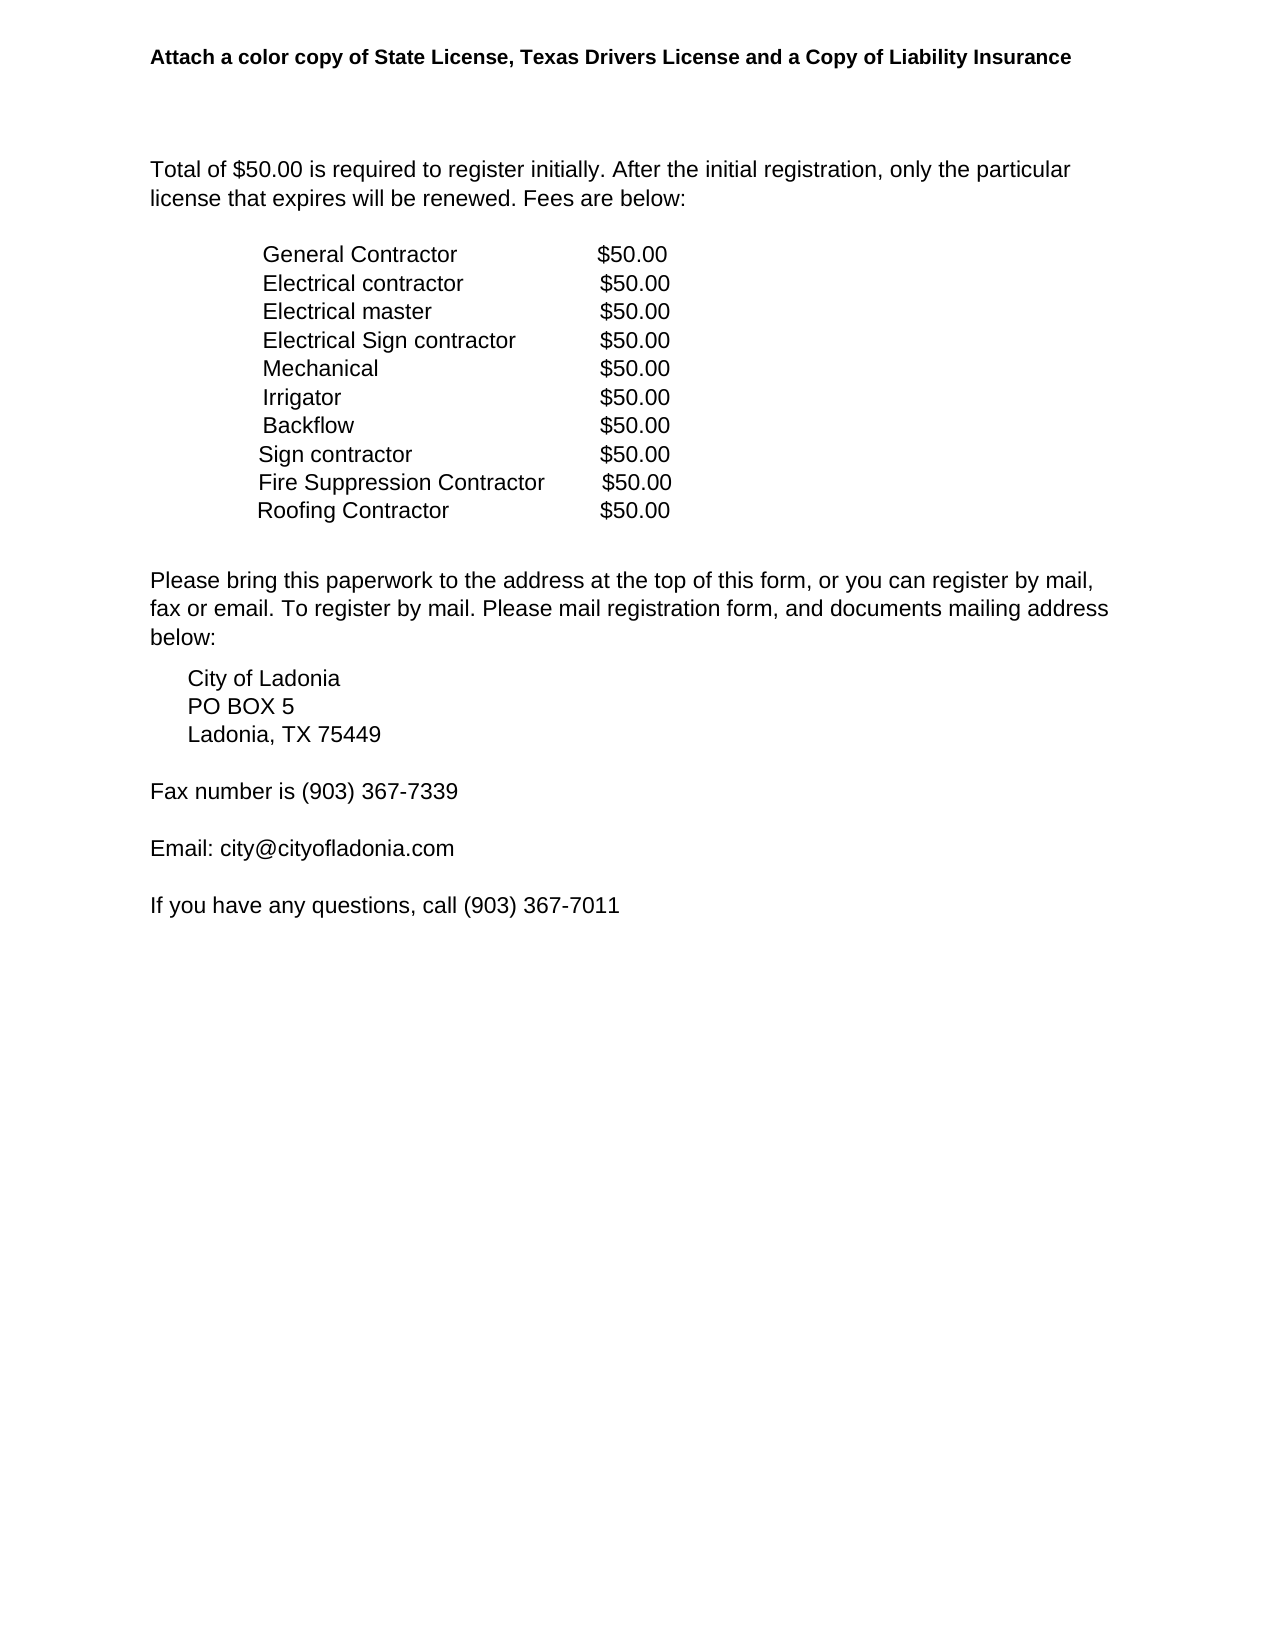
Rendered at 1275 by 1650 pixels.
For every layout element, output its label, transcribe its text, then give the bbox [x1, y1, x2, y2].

text Total of $50.00 is required to register initially. After the initial registration, only the particular license that expires will be renewed. Fees are below: [150, 156, 1125, 211]
text PO BOX 5 [150, 693, 1125, 719]
text Ladonia, TX 75449 [150, 721, 1125, 748]
text Backflow $50.00 [262, 412, 1125, 438]
text Irrigator $50.00 [262, 384, 1125, 410]
text If you have any questions, call (903) 367-7011 [150, 892, 1125, 918]
text Electrical master $50.00 [262, 298, 1125, 325]
text Attach a color copy of State License, Texas Drivers License and a Copy of Liability Insurance [150, 45, 1125, 69]
text General Contractor $50.00 [262, 241, 1125, 268]
text Email: city@cityofladonia.com [150, 835, 1125, 862]
text Electrical contractor $50.00 [262, 270, 1125, 296]
text Electrical Sign contractor $50.00 [262, 327, 1125, 353]
text Sign contractor $50.00 [150, 441, 1125, 467]
text Roofing Contractor $50.00 [150, 497, 1125, 524]
text Fax number is (903) 367-7339 [150, 778, 1125, 805]
text Mechanical $50.00 [262, 355, 1125, 382]
text City of Ladonia [150, 664, 1125, 691]
text Please bring this paperwork to the address at the top of this form, or you can register by mail, fax or email. To register by mail. Please mail registration form, and documents mailing address below: [150, 567, 1125, 650]
text Fire Suppression Contractor $50.00 [150, 469, 1125, 495]
